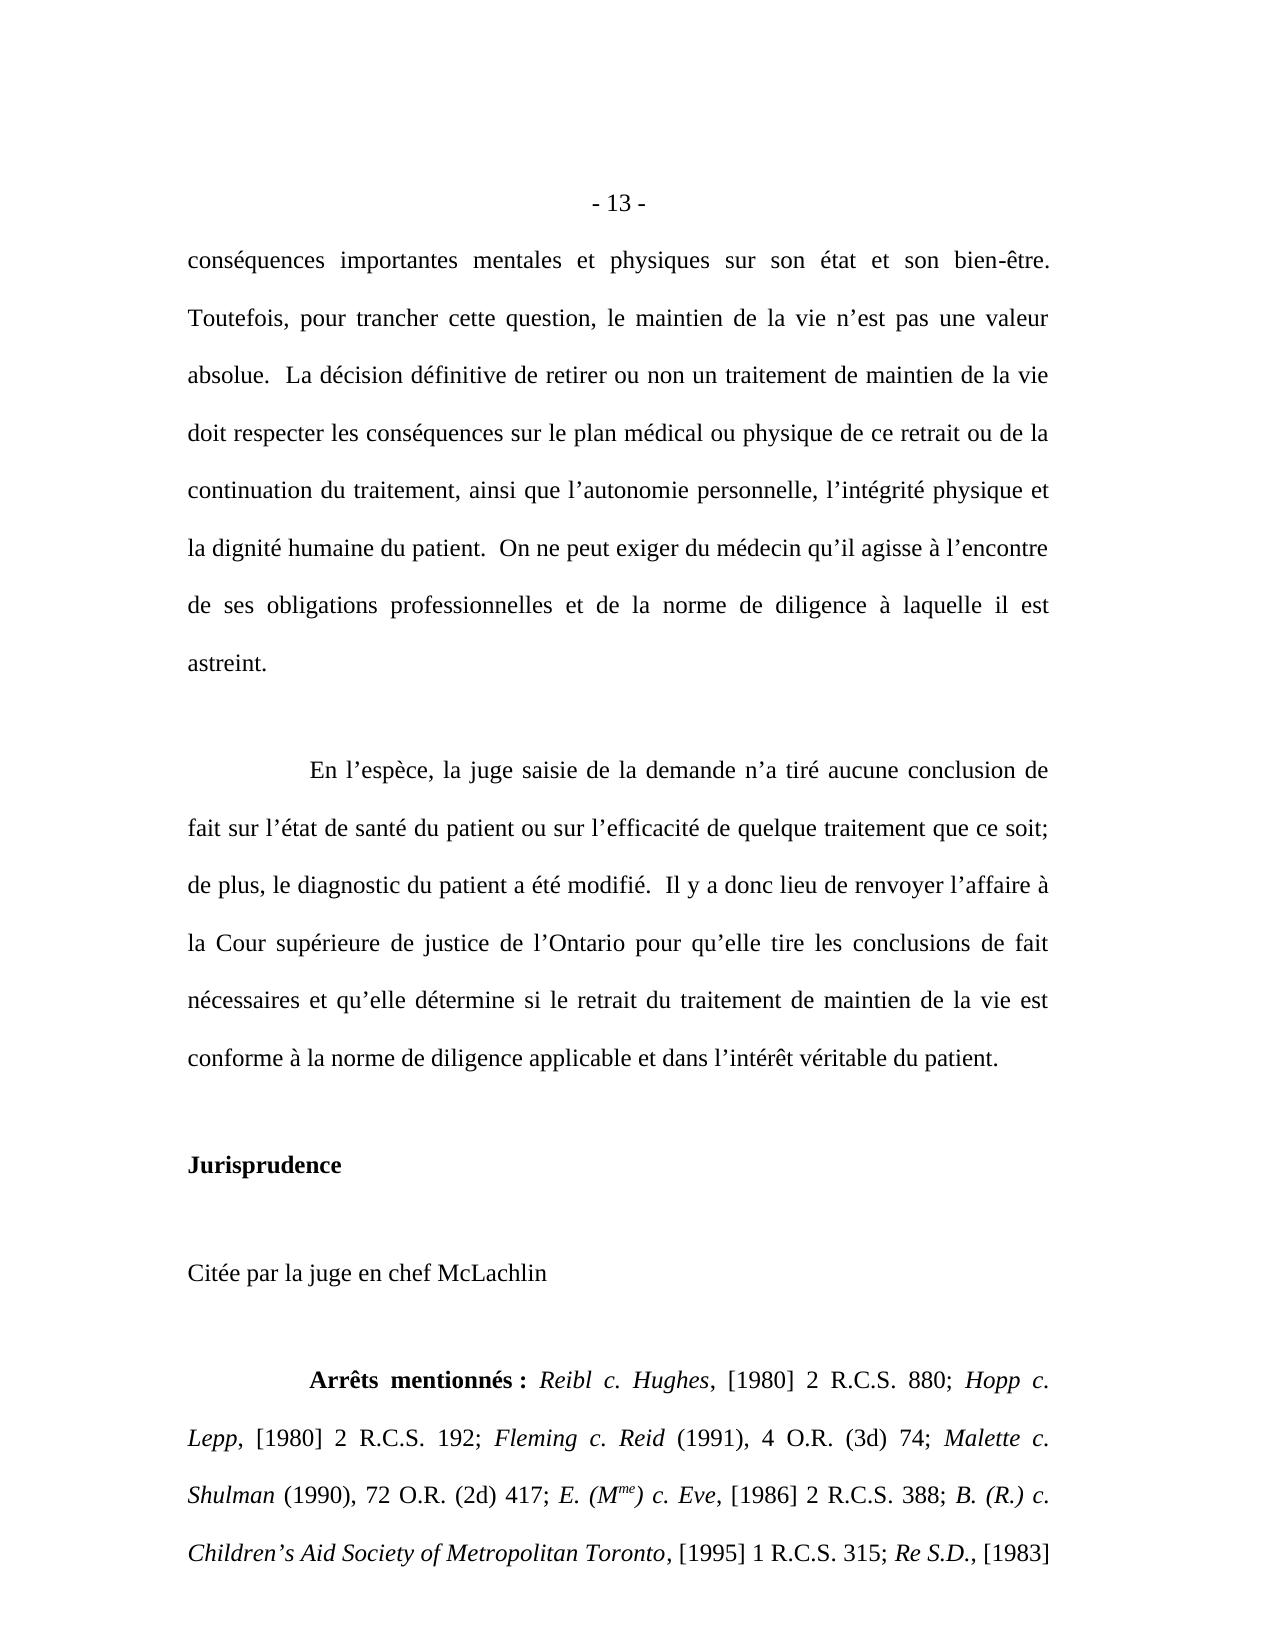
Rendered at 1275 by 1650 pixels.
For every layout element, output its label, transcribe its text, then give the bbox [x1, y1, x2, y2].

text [187, 1365, 1050, 1566]
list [187, 245, 1050, 676]
list En l’espèce, la juge saisie de la demande n’a tiré aucune conclusion de fait sur l’état de santé du patient ou sur l’efficacité de quelque traitement que ce soit; de plus, le diagnostic du patient a été modifié. Il y a donc lieu de renvoyer l’affaire à la Cour supérieure de justice de l’Ontario pour qu’elle tire les conclusions de fait nécessaires et qu’elle détermine si le retrait du traitement de maintien de la vie est conforme à la norme de diligence applicable et dans l’intérêt véritable du patient. [187, 755, 1050, 1071]
text Jurisprudence [187, 1150, 1050, 1179]
text Citée par la juge en chef McLachlin [187, 1258, 1050, 1286]
